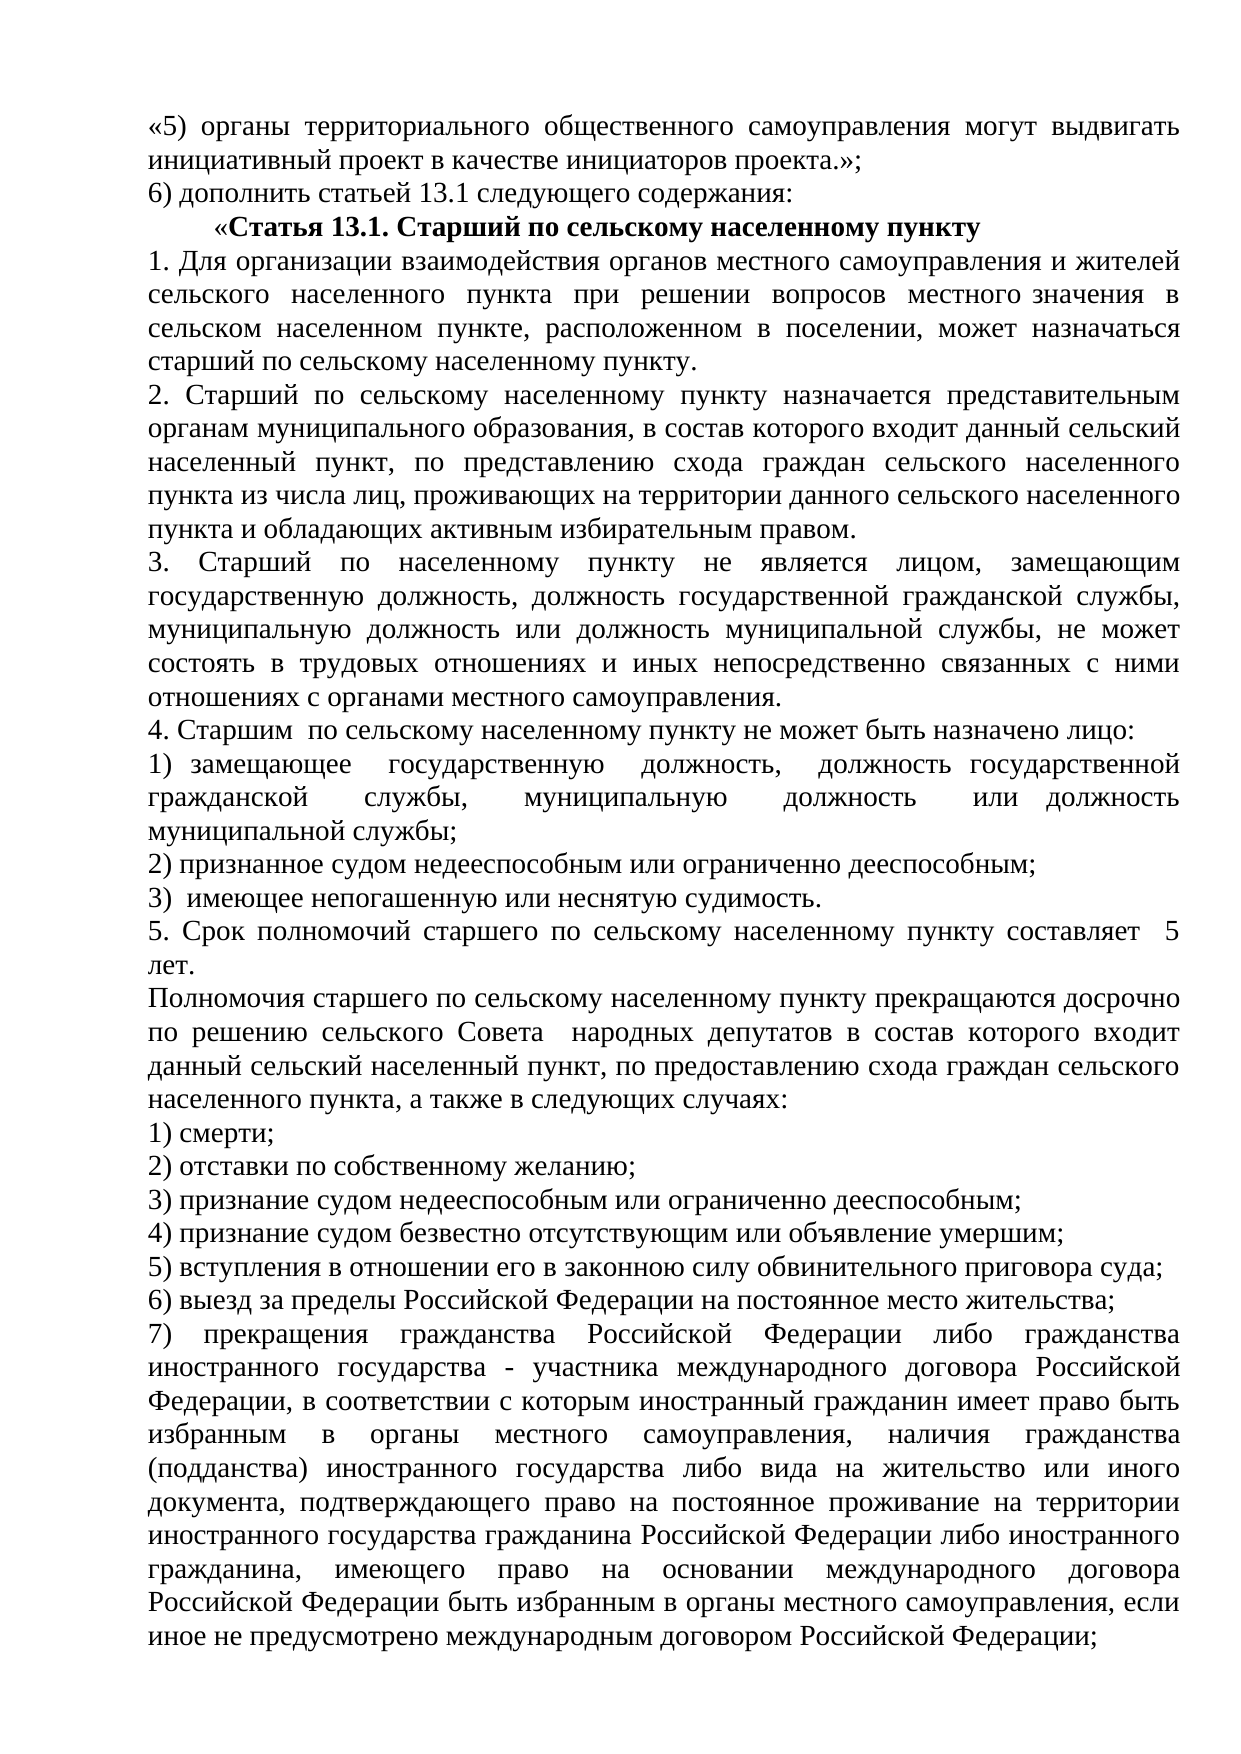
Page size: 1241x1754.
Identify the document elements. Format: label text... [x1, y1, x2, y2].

text 6) выезд за пределы Российской Федерации на постоянное место жительства; [148, 1282, 1181, 1316]
text 5) вступления в отношении его в законною силу обвинительного приговора суда; [148, 1249, 1181, 1282]
text «Статья 13.1. Старший по сельскому населенному пункту [148, 209, 1181, 243]
text 1. Для организации взаимодействия органов местного самоуправления и жителей сельского населенного пункта при решении вопросов местного значения в сельском населенном пункте, расположенном в поселении, может назначаться старший по сельскому населенному пункту. [148, 243, 1181, 377]
text Полномочия старшего по сельскому населенному пункту прекращаются досрочно по решению сельского Совета народных депутатов в состав которого входит данный сельский населенный пункт, по предоставлению схода граждан сельского населенного пункта, а также в следующих случаях: [148, 981, 1181, 1115]
text 3. Старший по населенному пункту не является лицом, замещающим государственную должность, должность государственной гражданской службы, муниципальную должность или должность муниципальной службы, не может состоять в трудовых отношениях и иных непосредственно связанных с ними отношениях с органами местного самоуправления. [148, 544, 1181, 712]
text «5) органы территориального общественного самоуправления могут выдвигать инициативный проект в качестве инициаторов проекта.»; [148, 108, 1181, 176]
text 2) признанное судом недееспособным или ограниченно дееспособным; [148, 846, 1181, 880]
text 6) дополнить статьей 13.1 следующего содержания: [148, 176, 1181, 209]
text 4) признание судом безвестно отсутствующим или объявление умершим; [148, 1215, 1181, 1249]
text 2. Старший по сельскому населенному пункту назначается представительным органам муниципального образования, в состав которого входит данный сельский населенный пункт, по представлению схода граждан сельского населенного пункта из числа лиц, проживающих на территории данного сельского населенного пункта и обладающих активным избирательным правом. [148, 377, 1181, 544]
text 7) прекращения гражданства Российской Федерации либо гражданства иностранного государства - участника международного договора Российской Федерации, в соответствии с которым иностранный гражданин имеет право быть избранным в органы местного самоуправления, наличия гражданства (подданства) иностранного государства либо вида на жительство или иного документа, подтверждающего право на постоянное проживание на территории иностранного государства гражданина Российской Федерации либо иностранного гражданина, имеющего право на основании международного договора Российской Федерации быть избранным в органы местного самоуправления, если иное не предусмотрено международным договором Российской Федерации; [148, 1316, 1181, 1651]
text 1) смерти; [148, 1115, 1181, 1148]
text 3) имеющее непогашенную или неснятую судимость. [148, 880, 1181, 913]
text 3) признание судом недееспособным или ограниченно дееспособным; [148, 1182, 1181, 1215]
text 1) замещающее государственную должность, должность государственной гражданской службы, муниципальную должность или должность муниципальной службы; [148, 746, 1181, 846]
text 5. Срок полномочий старшего по сельскому населенному пункту составляет 5 лет. [148, 913, 1181, 981]
text 2) отставки по собственному желанию; [148, 1148, 1181, 1182]
text 4. Старшим по сельскому населенному пункту не может быть назначено лицо: [148, 712, 1181, 746]
